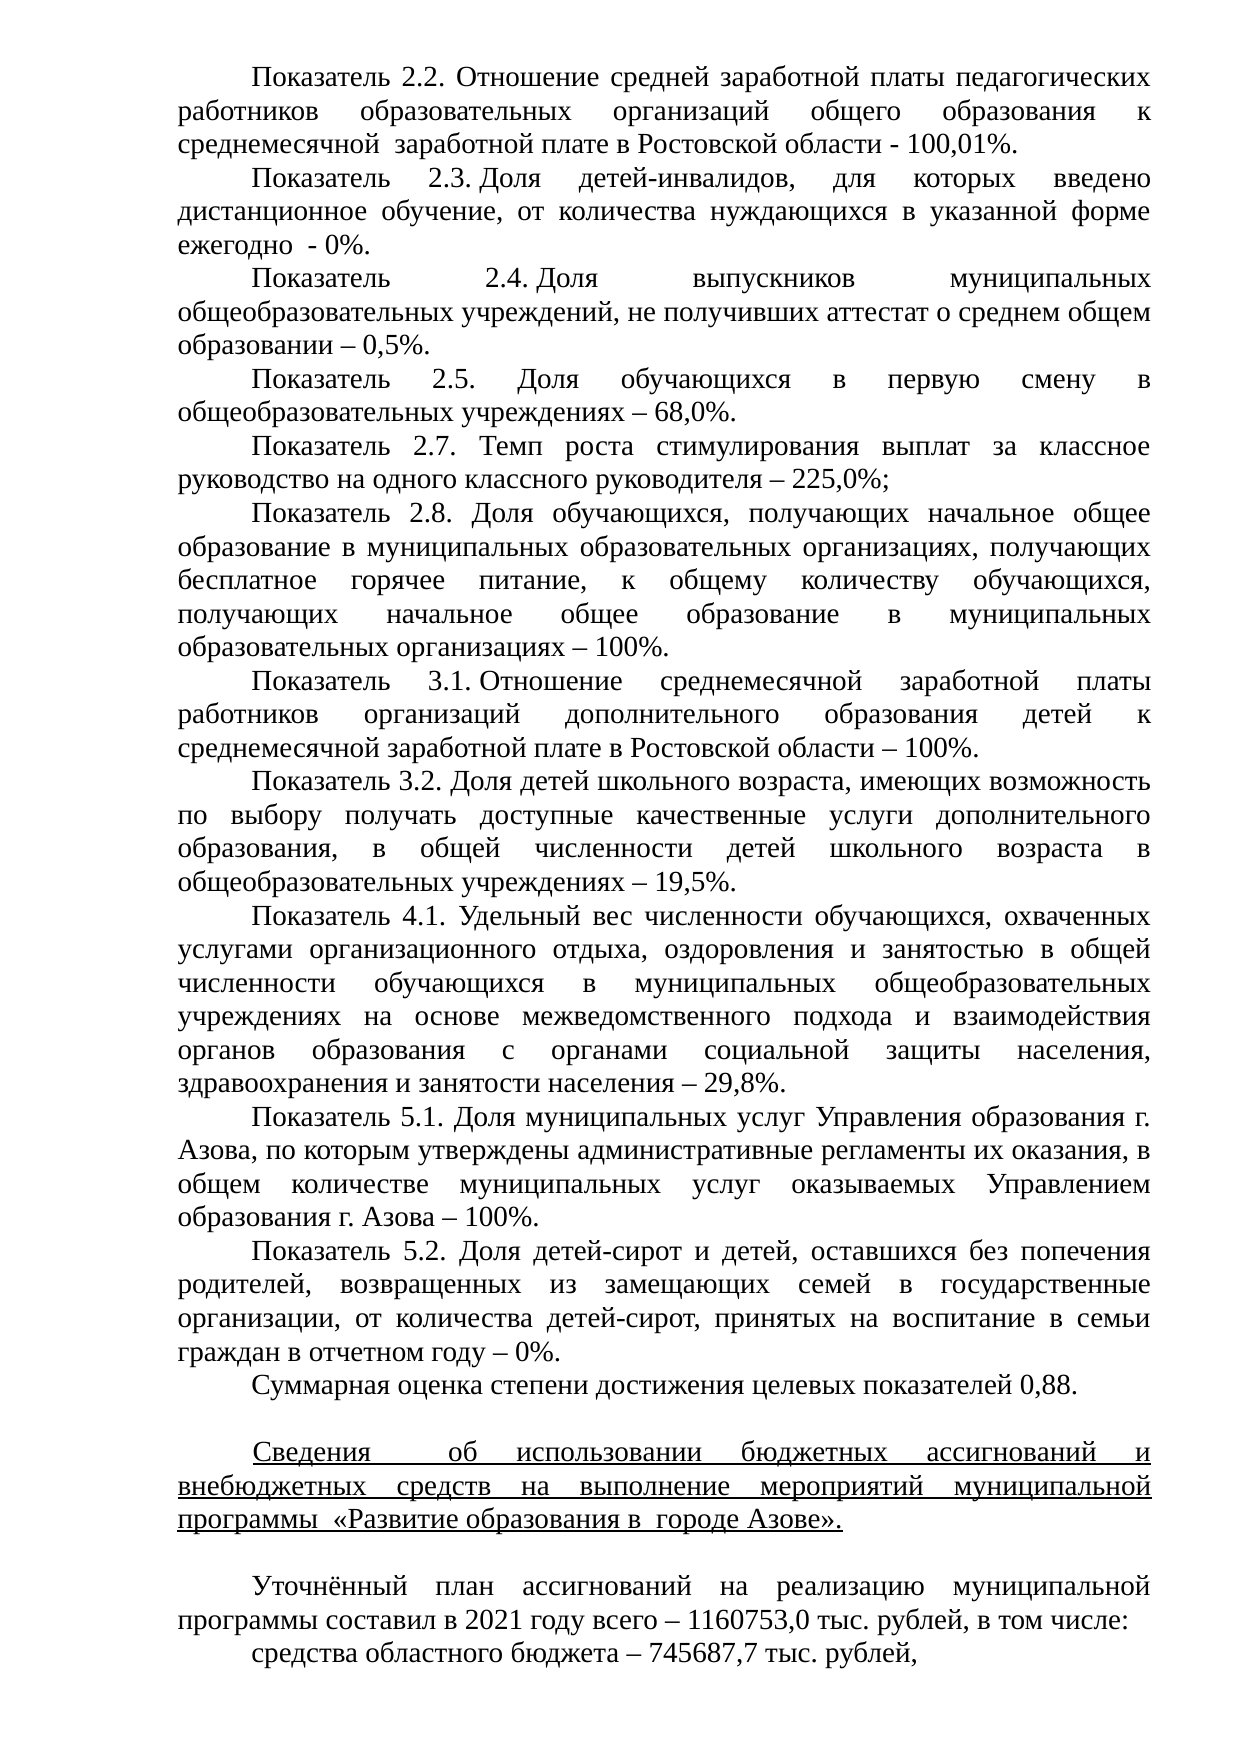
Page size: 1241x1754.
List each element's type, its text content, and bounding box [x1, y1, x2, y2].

text Показатель 2.3. Доля детей-инвалидов, для которых введено дистанционное обучение, от количества нуждающихся в указанной форме ежегодно - 0%. [177, 160, 1152, 260]
text Показатель 3.1. Отношение среднемесячной заработной платы работников организаций дополнительного образования детей к среднемесячной заработной плате в Ростовской области – 100%. [177, 663, 1152, 763]
text Суммарная оценка степени достижения целевых показателей 0,88. [177, 1367, 1152, 1401]
text Сведения об использовании бюджетных ассигнований и внебюджетных средств на выполнение мероприятий муниципальной программы «Развитие образования в городе Азове». [177, 1498, 1152, 1535]
text Уточнённый план ассигнований на реализацию муниципальной программы составил в 2021 году всего – 1160753,0 тыс. рублей, в том числе: [177, 1568, 1152, 1636]
text Показатель 2.4. Доля выпускников муниципальных общеобразовательных учреждений, не получивших аттестат о среднем общем образовании – 0,5%. [177, 260, 1152, 361]
text средства областного бюджета – 745687,7 тыс. рублей, [177, 1636, 1152, 1669]
text Показатель 5.2. Доля детей-сирот и детей, оставшихся без попечения родителей, возвращенных из замещающих семей в государственные организации, от количества детей-сирот, принятых на воспитание в семьи граждан в отчетном году – 0%. [177, 1233, 1152, 1367]
text Показатель 2.5. Доля обучающихся в первую смену в общеобразовательных учреждениях – 68,0%. [177, 361, 1152, 428]
text Показатель 4.1. Удельный вес численности обучающихся, охваченных услугами организационного отдыха, оздоровления и занятостью в общей численности обучающихся в муниципальных общеобразовательных учреждениях на основе межведомственного подхода и взаимодействия органов образования с органами социальной защиты населения, здравоохранения и занятости населения – 29,8%. [177, 898, 1152, 1099]
text Показатель 5.1. Доля муниципальных услуг Управления образования г. Азова, по которым утверждены административные регламенты их оказания, в общем количестве муниципальных услуг оказываемых Управлением образования г. Азова – 100%. [177, 1099, 1152, 1233]
text Показатель 2.8. Доля обучающихся, получающих начальное общее образование в муниципальных образовательных организациях, получающих бесплатное горячее питание, к общему количеству обучающихся, получающих начальное общее образование в муниципальных образовательных организациях – 100%. [177, 495, 1152, 663]
text Сведения об использовании бюджетных ассигнований и внебюджетных средств на выполнение мероприятий муниципальной программы «Развитие образования в городе Азове». [177, 1434, 1152, 1497]
text Показатель 2.7. Темп роста стимулирования выплат за классное руководство на одного классного руководителя – 225,0%; [177, 428, 1152, 495]
text Показатель 2.2. Отношение средней заработной платы педагогических работников образовательных организаций общего образования к среднемесячной заработной плате в Ростовской области - 100,01%. [177, 59, 1152, 160]
text Показатель 3.2. Доля детей школьного возраста, имеющих возможность по выбору получать доступные качественные услуги дополнительного образования, в общей численности детей школьного возраста в общеобразовательных учреждениях – 19,5%. [177, 763, 1152, 898]
